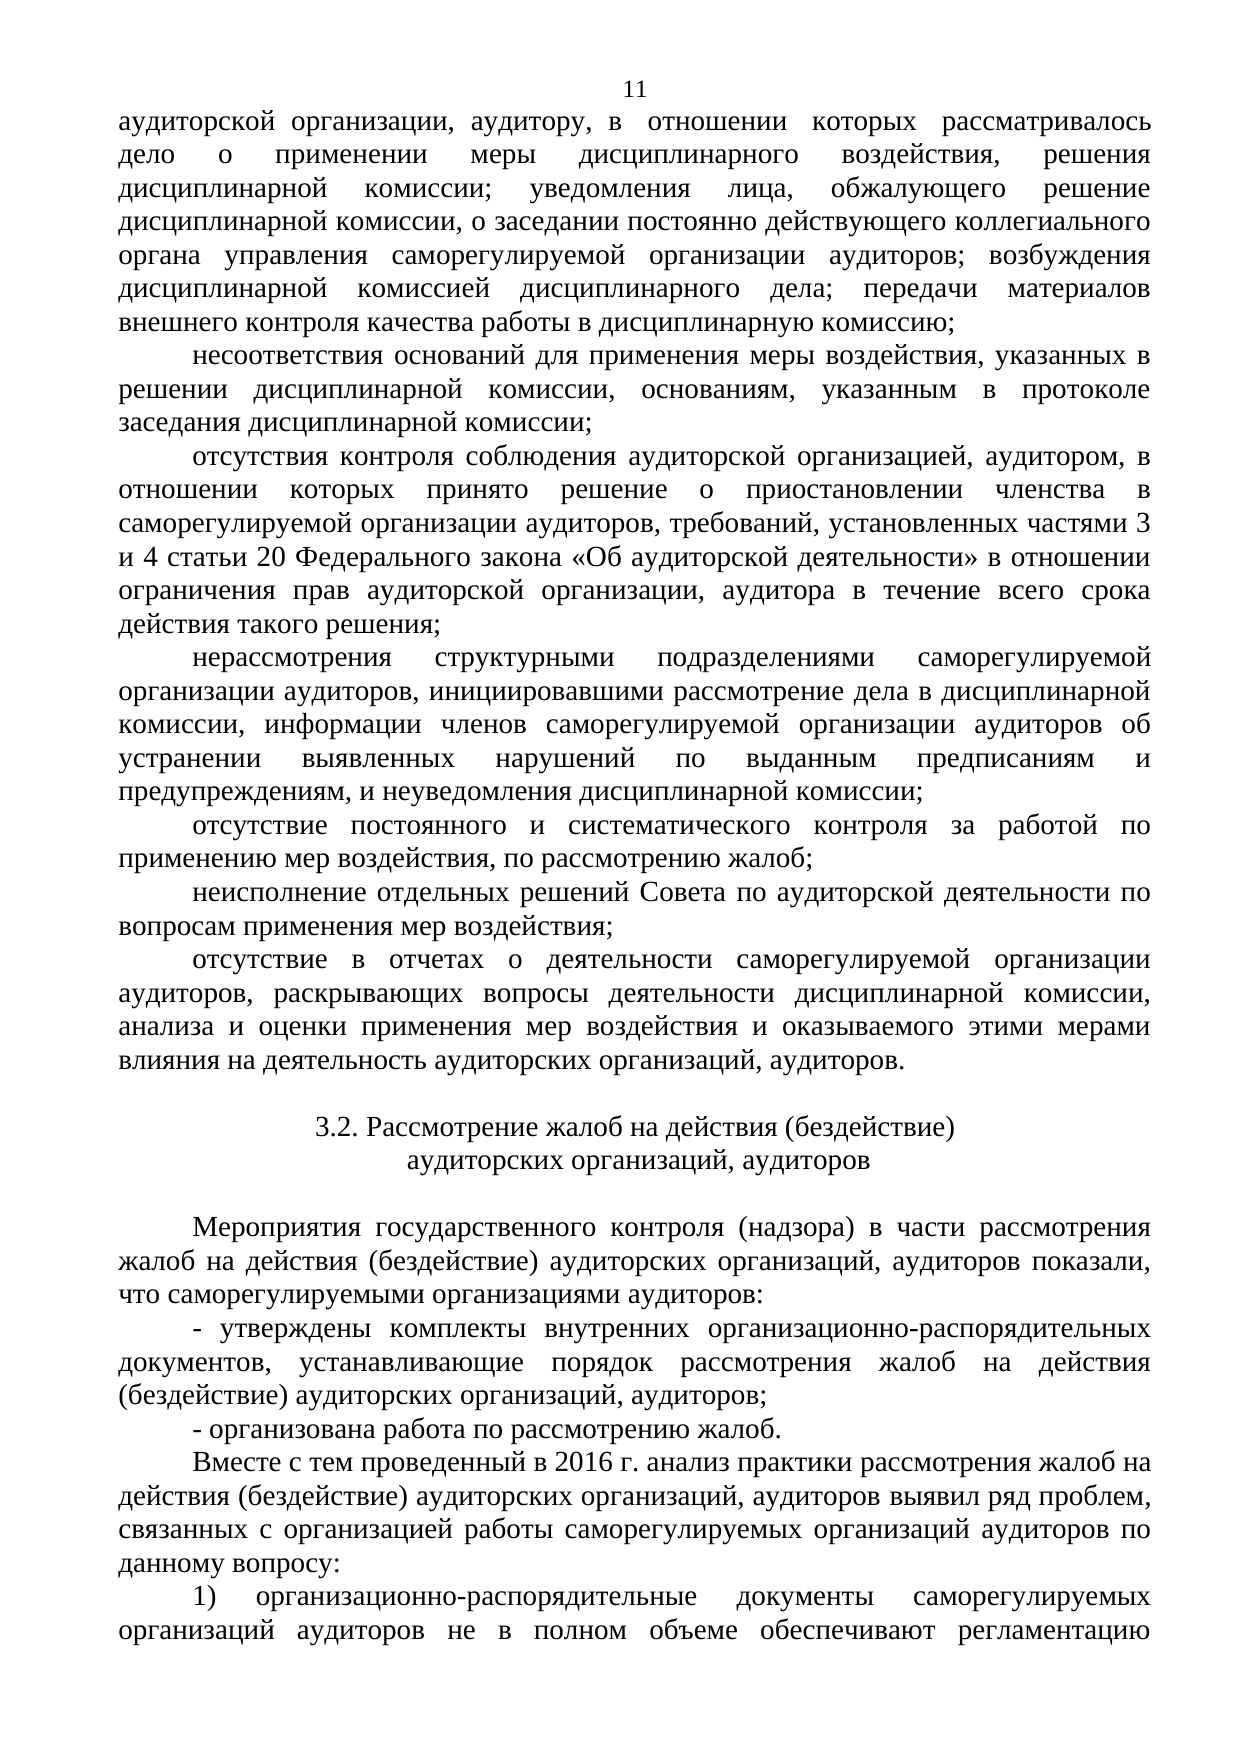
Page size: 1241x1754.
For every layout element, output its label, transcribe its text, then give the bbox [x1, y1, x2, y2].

text 3.2. Рассмотрение жалоб на действия (бездействие) [118, 1109, 1152, 1142]
text несоответствия оснований для применения меры воздействия, указанных в решении дисциплинарной комиссии, основаниям, указанным в протоколе заседания дисциплинарной комиссии; [118, 337, 1152, 438]
text нерассмотрения структурными подразделениями саморегулируемой организации аудиторов, инициировавшими рассмотрение дела в дисциплинарной комиссии, информации членов саморегулируемой организации аудиторов об устранении выявленных нарушений по выданным предписаниям и предупреждениям, и неуведомления дисциплинарной комиссии; [118, 639, 1152, 807]
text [118, 103, 1152, 337]
text аудиторских организаций, аудиторов [118, 1142, 1152, 1176]
text - утверждены комплекты внутренних организационно-распорядительных документов, устанавливающие порядок рассмотрения жалоб на действия (бездействие) аудиторских организаций, аудиторов; [118, 1310, 1152, 1411]
text отсутствия контроля соблюдения аудиторской организацией, аудитором, в отношении которых принято решение о приостановлении членства в саморегулируемой организации аудиторов, требований, установленных частями 3 и 4 статьи 20 Федерального закона «Об аудиторской деятельности» в отношении ограничения прав аудиторской организации, аудитора в течение всего срока действия такого решения; [118, 438, 1152, 639]
text Мероприятия государственного контроля (надзора) в части рассмотрения жалоб на действия (бездействие) аудиторских организаций, аудиторов показали, что саморегулируемыми организациями аудиторов: [118, 1209, 1152, 1310]
text отсутствие постоянного и систематического контроля за работой по применению мер воздействия, по рассмотрению жалоб; [118, 807, 1152, 874]
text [118, 1578, 1152, 1646]
text - организована работа по рассмотрению жалоб. [118, 1411, 1152, 1444]
text неисполнение отдельных решений Совета по аудиторской деятельности по вопросам применения мер воздействия; [118, 874, 1152, 941]
text отсутствие в отчетах о деятельности саморегулируемой организации аудиторов, раскрывающих вопросы деятельности дисциплинарной комиссии, анализа и оценки применения мер воздействия и оказываемого этими мерами влияния на деятельность аудиторских организаций, аудиторов. [118, 941, 1152, 1075]
text Вместе с тем проведенный в 2016 г. анализ практики рассмотрения жалоб на действия (бездействие) аудиторских организаций, аудиторов выявил ряд проблем, связанных с организацией работы саморегулируемых организаций аудиторов по данному вопросу: [118, 1444, 1152, 1578]
